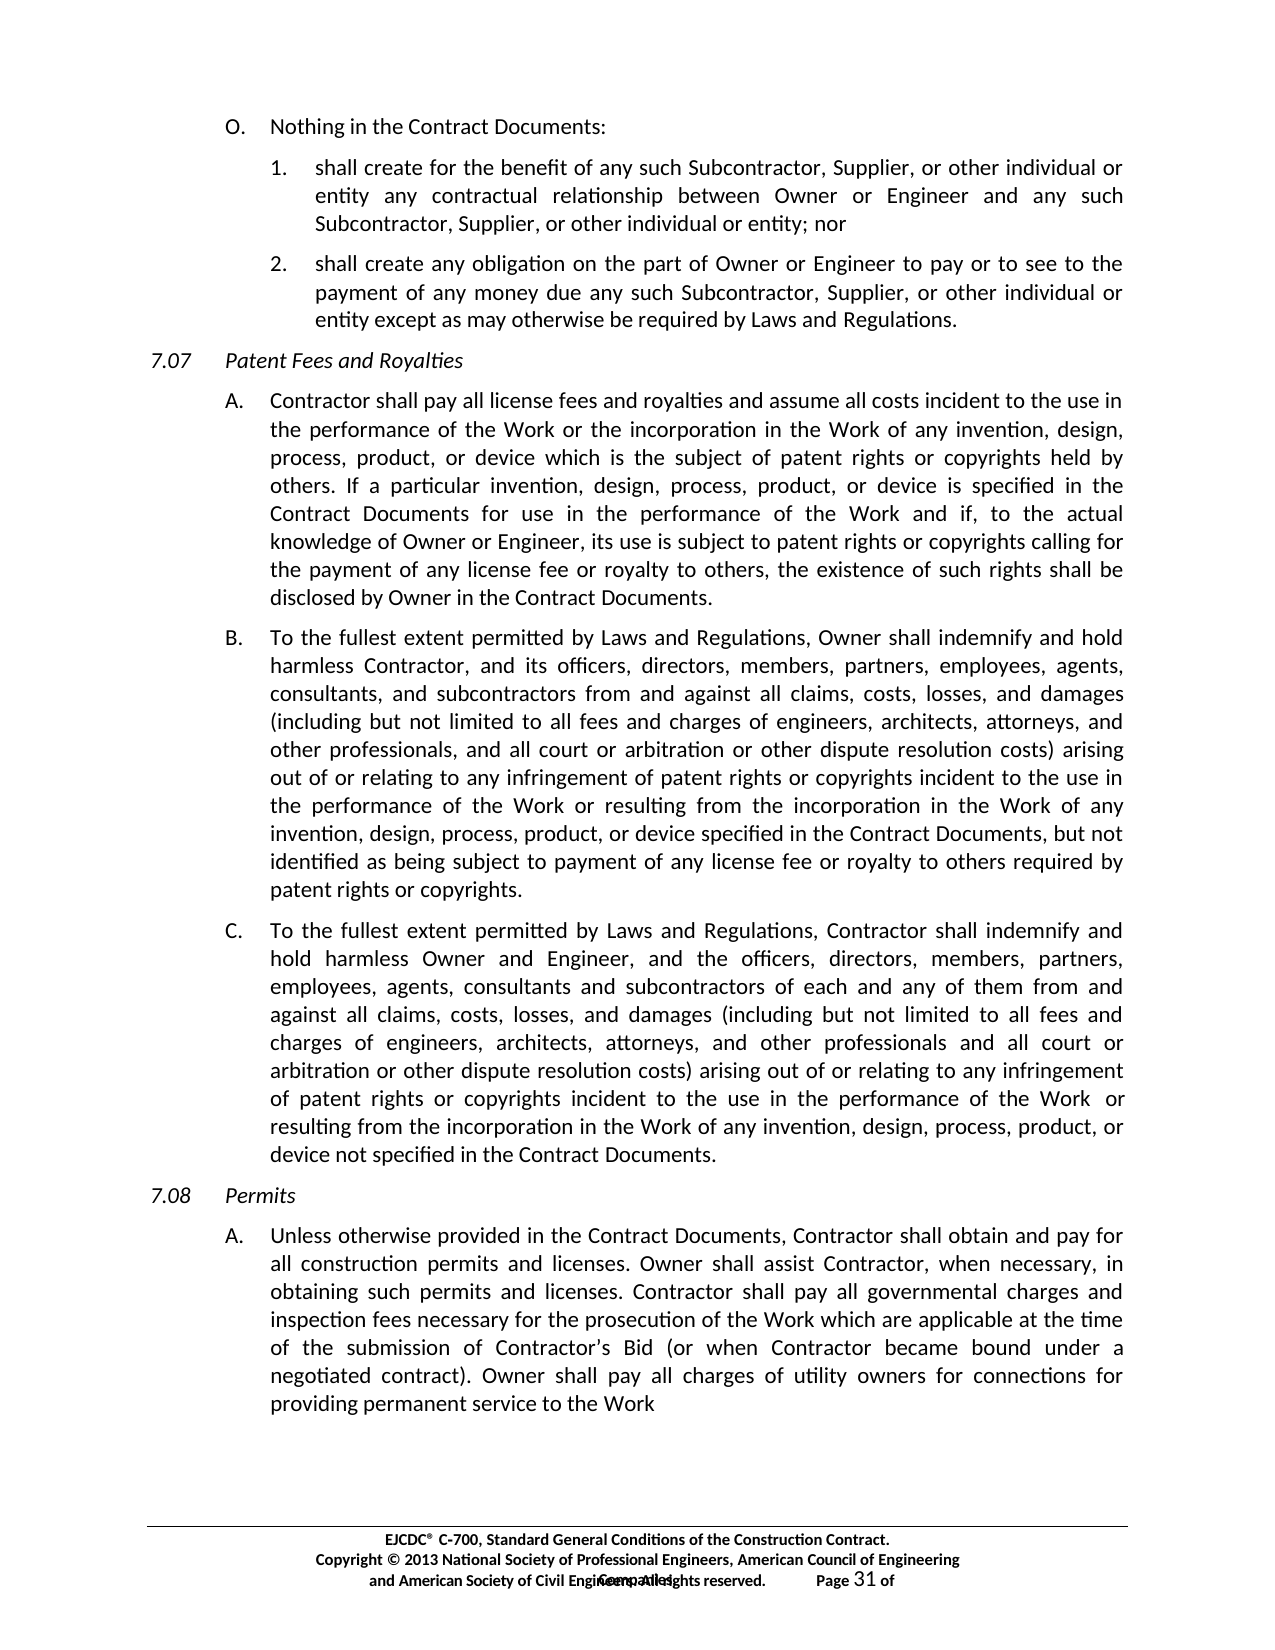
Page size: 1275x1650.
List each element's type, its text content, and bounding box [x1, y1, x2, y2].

list Permits [150, 1181, 1260, 1209]
list shall create for the benefit of any such Subcontractor, Supplier, or other individual or entity any contractual relationship between Owner or Engineer and any such Subcontractor, Supplier, or other individual or entity; nor [270, 153, 1125, 237]
list To the fullest extent permitted by Laws and Regulations, Owner shall indemnify and hold harmless Contractor, and its officers, directors, members, partners, employees, agents, consultants, and subcontractors from and against all claims, costs, losses, and damages (including but not limited to all fees and charges of engineers, architects, attorneys, and other professionals, and all court or arbitration or other dispute resolution costs) arising out of or relating to any infringement of patent rights or copyrights incident to the use in the performance of the Work or resulting from the incorporation in the Work of any invention, design, process, product, or device specified in the Contract Documents, but not identified as being subject to payment of any license fee or royalty to others required by patent rights or copyrights. [225, 623, 1126, 903]
list Contractor shall pay all license fees and royalties and assume all costs incident to the use in the performance of the Work or the incorporation in the Work of any invention, design, process, product, or device which is the subject of patent rights or copyrights held by others. If a particular invention, design, process, product, or device is specified in the Contract Documents for use in the performance of the Work and if, to the actual knowledge of Owner or Engineer, its use is subject to patent rights or copyrights calling for the payment of any license fee or royalty to others, the existence of such rights shall be disclosed by Owner in the Contract Documents. [225, 387, 1125, 611]
list To the fullest extent permitted by Laws and Regulations, Contractor shall indemnify and hold harmless Owner and Engineer, and the officers, directors, members, partners, employees, agents, consultants and subcontractors of each and any of them from and against all claims, costs, losses, and damages (including but not limited to all fees and charges of engineers, architects, attorneys, and other professionals and all court or arbitration or other dispute resolution costs) arising out of or relating to any infringement of patent rights or copyrights incident to the use in the performance of the Work or resulting from the incorporation in the Work of any invention, design, process, product, or device not specified in the Contract Documents. [225, 916, 1125, 1168]
list shall create any obligation on the part of Owner or Engineer to pay or to see to the payment of any money due any such Subcontractor, Supplier, or other individual or entity except as may otherwise be required by Laws and Regulations. [270, 249, 1125, 334]
list Nothing in the Contract Documents: [225, 112, 1260, 141]
list Unless otherwise provided in the Contract Documents, Contractor shall obtain and pay for all construction permits and licenses. Owner shall assist Contractor, when necessary, in obtaining such permits and licenses. Contractor shall pay all governmental charges and inspection fees necessary for the prosecution of the Work which are applicable at the time of the submission of Contractor’s Bid (or when Contractor became bound under a negotiated contract). Owner shall pay all charges of utility owners for connections for providing permanent service to the Work [225, 1221, 1125, 1417]
list Patent Fees and Royalties [150, 346, 1260, 374]
